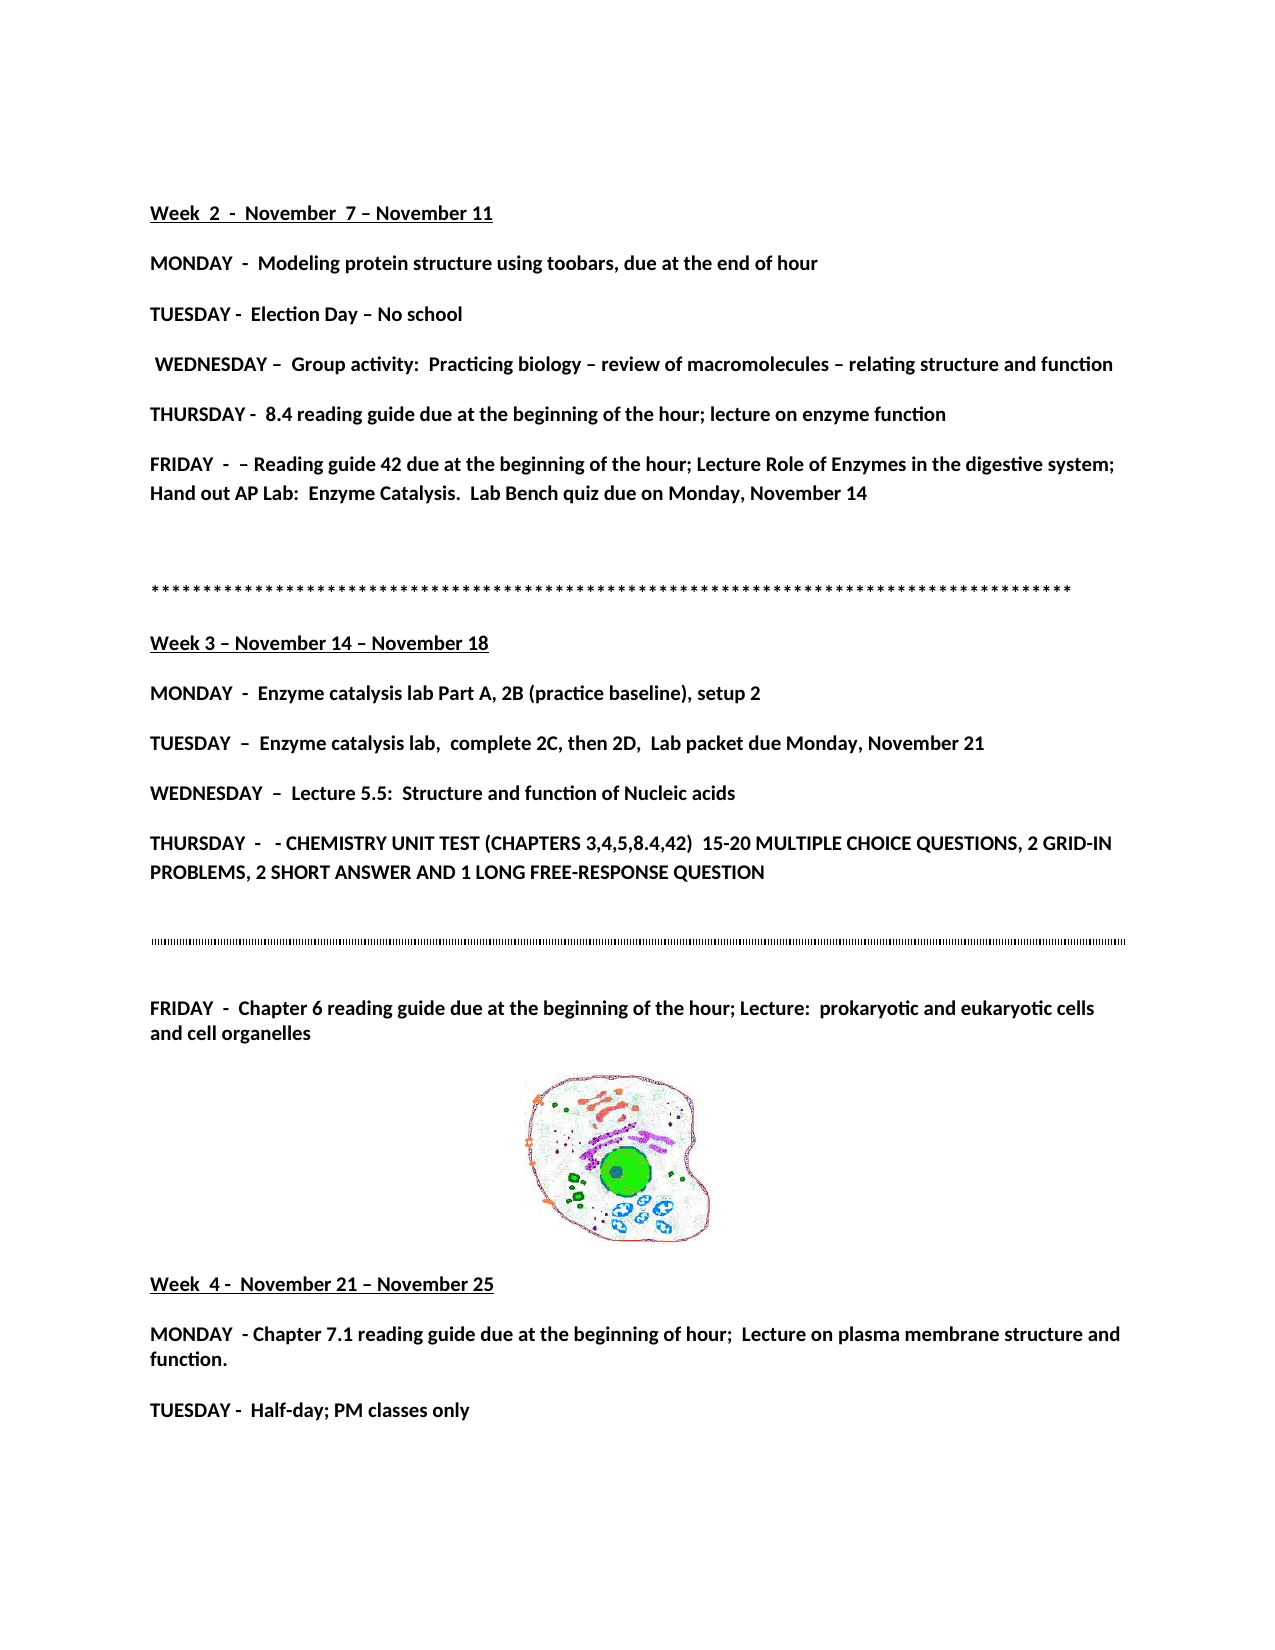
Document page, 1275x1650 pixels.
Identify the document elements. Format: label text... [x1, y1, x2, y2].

text TUESDAY - Half-day; PM classes only [150, 1397, 1125, 1422]
text WEDNESDAY – Group activity: Practicing biology – review of macromolecules – relating structure and function [150, 351, 1125, 376]
text MONDAY - Enzyme catalysis lab Part A, 2B (practice baseline), setup 2 [150, 680, 1125, 705]
text THURSDAY - - CHEMISTRY UNIT TEST (CHAPTERS 3,4,5,8.4,42) 15-20 MULTIPLE CHOICE QUESTIONS, 2 GRID-IN PROBLEMS, 2 SHORT ANSWER AND 1 LONG FREE-RESPONSE QUESTION [150, 830, 1125, 884]
text FRIDAY - Chapter 6 reading guide due at the beginning of the hour; Lecture: prokaryotic and eukaryotic cells and cell organelles [150, 995, 1125, 1046]
text MONDAY - Chapter 7.1 reading guide due at the beginning of hour; Lecture on plasma membrane structure and function. [150, 1321, 1125, 1372]
text MONDAY - Modeling protein structure using toobars, due at the end of hour [150, 250, 1125, 275]
text TUESDAY - Election Day – No school [150, 301, 1125, 326]
text TUESDAY – Enzyme catalysis lab, complete 2C, then 2D, Lab packet due Monday, November 21 [150, 730, 1125, 755]
text THURSDAY - 8.4 reading guide due at the beginning of the hour; lecture on enzyme function [150, 401, 1125, 426]
text ***************************************************************************************** [150, 580, 1125, 605]
picture [525, 1073, 713, 1246]
text Week 3 – November 14 – November 18 [150, 630, 1125, 655]
text Week 2 - November 7 – November 11 [150, 200, 1125, 225]
text WEDNESDAY – Lecture 5.5: Structure and function of Nucleic acids [150, 780, 1125, 805]
text Week 4 - November 21 – November 25 [150, 1271, 1125, 1296]
text FRIDAY - – Reading guide 42 due at the beginning of the hour; Lecture Role of Enzymes in the digestive system; Hand out AP Lab: Enzyme Catalysis. Lab Bench quiz due on Monday, November 14 [150, 451, 1125, 505]
